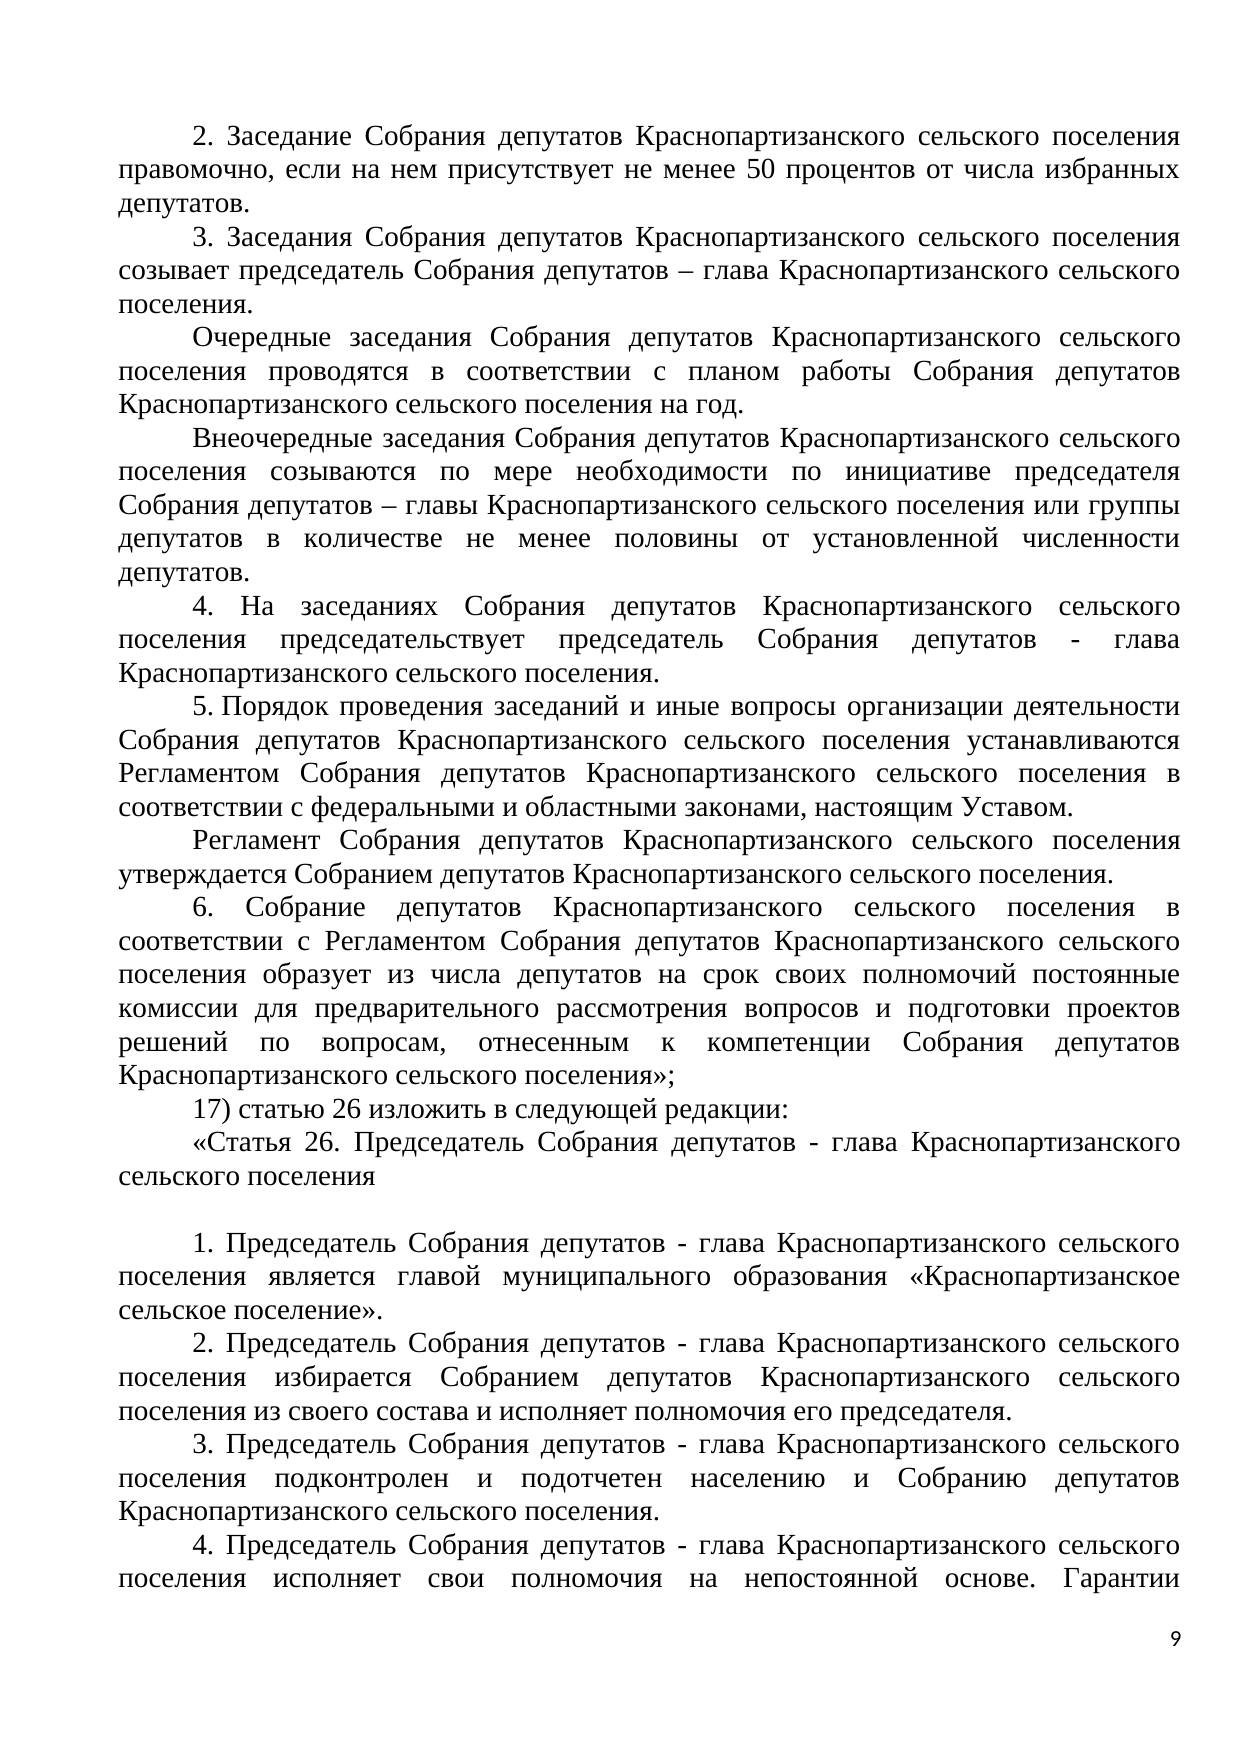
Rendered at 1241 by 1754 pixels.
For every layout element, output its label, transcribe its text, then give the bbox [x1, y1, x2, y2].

text 3. Председатель Собрания депутатов - глава Краснопартизанского сельского поселения подконтролен и подотчетен населению и Собранию депутатов Краснопартизанского сельского поселения. [118, 1426, 1181, 1527]
text 5. Порядок проведения заседаний и иные вопросы организации деятельности Собрания депутатов Краснопартизанского сельского поселения устанавливаются Регламентом Собрания депутатов Краснопартизанского сельского поселения в соответствии с федеральными и областными законами, настоящим Уставом. [118, 688, 1181, 822]
text 6. Собрание депутатов Краснопартизанского сельского поселения в соответствии с Регламентом Собрания депутатов Краснопартизанского сельского поселения образует из числа депутатов на срок своих полномочий постоянные комиссии для предварительного рассмотрения вопросов и подготовки проектов решений по вопросам, отнесенным к компетенции Собрания депутатов Краснопартизанского сельского поселения»; [118, 889, 1181, 1091]
text 3. Заседания Собрания депутатов Краснопартизанского сельского поселения созывает председатель Собрания депутатов – глава Краснопартизанского сельского поселения. [118, 219, 1181, 319]
text «Статья 26. Председатель Собрания депутатов - глава Краснопартизанского сельского поселения [118, 1124, 1181, 1191]
text 2. Председатель Собрания депутатов - глава Краснопартизанского сельского поселения избирается Собранием депутатов Краснопартизанского сельского поселения из своего состава и исполняет полномочия его председателя. [118, 1326, 1181, 1426]
text 2. Заседание Собрания депутатов Краснопартизанского сельского поселения правомочно, если на нем присутствует не менее 50 процентов от числа избранных депутатов. [118, 118, 1181, 219]
text 17) статью 26 изложить в следующей редакции: [118, 1091, 1181, 1124]
text 4. На заседаниях Собрания депутатов Краснопартизанского сельского поселения председательствует председатель Собрания депутатов - глава Краснопартизанского сельского поселения. [118, 588, 1181, 688]
text Внеочередные заседания Собрания депутатов Краснопартизанского сельского поселения созываются по мере необходимости по инициативе председателя Собрания депутатов – главы Краснопартизанского сельского поселения или группы депутатов в количестве не менее половины от установленной численности депутатов. [118, 420, 1181, 588]
text 1. Председатель Собрания депутатов - глава Краснопартизанского сельского поселения является главой муниципального образования «Краснопартизанское сельское поселение». [118, 1225, 1181, 1326]
text Регламент Собрания депутатов Краснопартизанского сельского поселения утверждается Собранием депутатов Краснопартизанского сельского поселения. [118, 822, 1181, 889]
text Очередные заседания Собрания депутатов Краснопартизанского сельского поселения проводятся в соответствии с планом работы Собрания депутатов Краснопартизанского сельского поселения на год. [118, 319, 1181, 420]
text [118, 1527, 1181, 1594]
